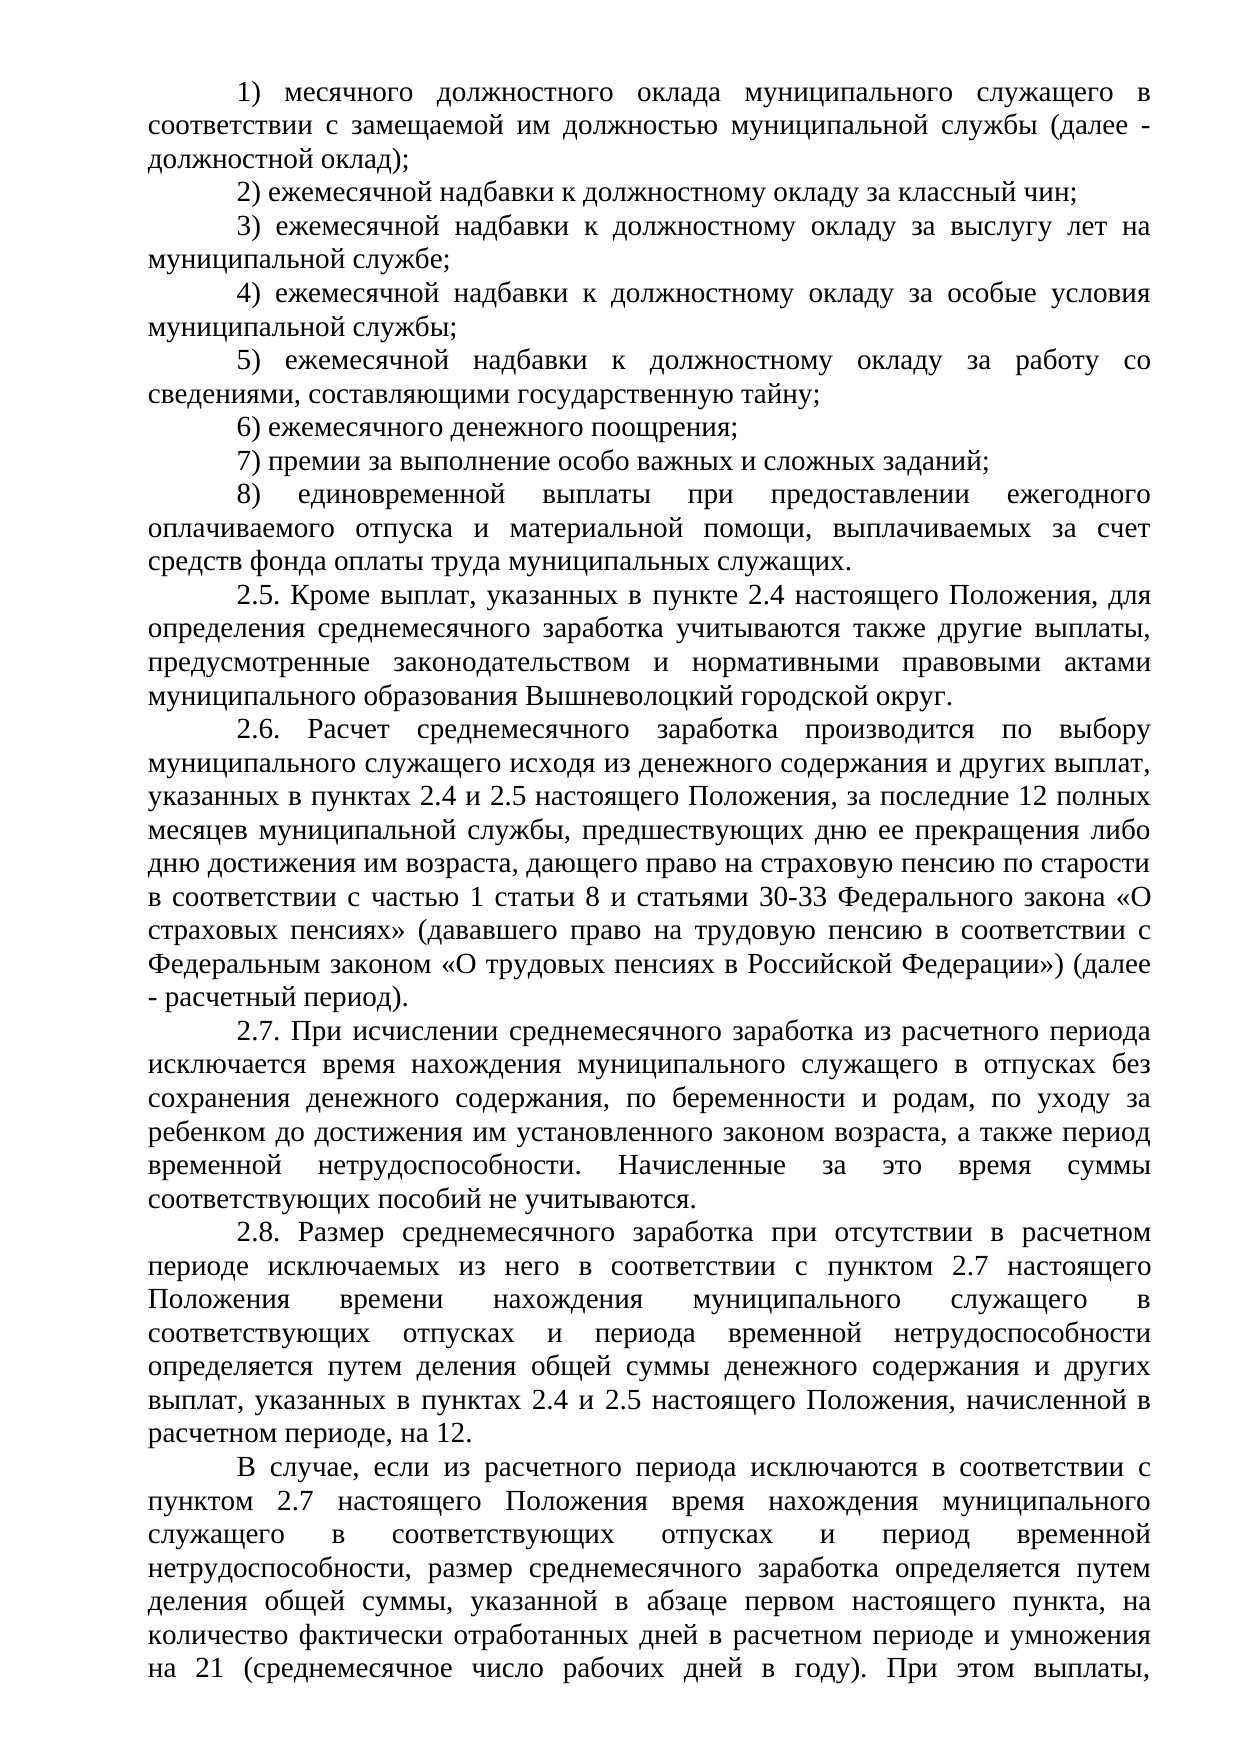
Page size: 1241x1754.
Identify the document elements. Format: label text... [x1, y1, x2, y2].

text 8) единовременной выплаты при предоставлении ежегодного оплачиваемого отпуска и материальной помощи, выплачиваемых за счет средств фонда оплаты труда муниципальных служащих. [148, 476, 1152, 577]
text 1) месячного должностного оклада муниципального служащего в соответствии с замещаемой им должностью муниципальной службы (далее - должностной оклад); [148, 74, 1152, 174]
text 3) ежемесячной надбавки к должностному окладу за выслугу лет на муниципальной службе; [148, 208, 1152, 275]
text 2.7. При исчислении среднемесячного заработка из расчетного периода исключается время нахождения муниципального служащего в отпусках без сохранения денежного содержания, по беременности и родам, по уходу за ребенком до достижения им установленного законом возраста, а также период временной нетрудоспособности. Начисленные за это время суммы соответствующих пособий не учитываются. [148, 1013, 1152, 1214]
text 2.5. Кроме выплат, указанных в пункте 2.4 настоящего Положения, для определения среднемесячного заработка учитываются также другие выплаты, предусмотренные законодательством и нормативными правовыми актами муниципального образования Вышневолоцкий городской округ. [148, 577, 1152, 711]
text 2) ежемесячной надбавки к должностному окладу за классный чин; [148, 174, 1152, 208]
text 5) ежемесячной надбавки к должностному окладу за работу со сведениями, составляющими государственную тайну; [148, 342, 1152, 409]
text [148, 1449, 1152, 1684]
text 2.8. Размер среднемесячного заработка при отсутствии в расчетном периоде исключаемых из него в соответствии с пунктом 2.7 настоящего Положения времени нахождения муниципального служащего в соответствующих отпусках и периода временной нетрудоспособности определяется путем деления общей суммы денежного содержания и других выплат, указанных в пунктах 2.4 и 2.5 настоящего Положения, начисленной в расчетном периоде, на 12. [148, 1214, 1152, 1449]
text 7) премии за выполнение особо важных и сложных заданий; [148, 443, 1152, 476]
text 4) ежемесячной надбавки к должностному окладу за особые условия муниципальной службы; [148, 275, 1152, 342]
text 6) ежемесячного денежного поощрения; [148, 409, 1152, 443]
text 2.6. Расчет среднемесячного заработка производится по выбору муниципального служащего исходя из денежного содержания и других выплат, указанных в пунктах 2.4 и 2.5 настоящего Положения, за последние 12 полных месяцев муниципальной службы, предшествующих дню ее прекращения либо дню достижения им возраста, дающего право на страховую пенсию по старости в соответствии с частью 1 статьи 8 и статьями 30-33 Федерального закона «О страховых пенсиях» (дававшего право на трудовую пенсию в соответствии с Федеральным законом «О трудовых пенсиях в Российской Федерации») (далее - расчетный период). [148, 711, 1152, 1013]
